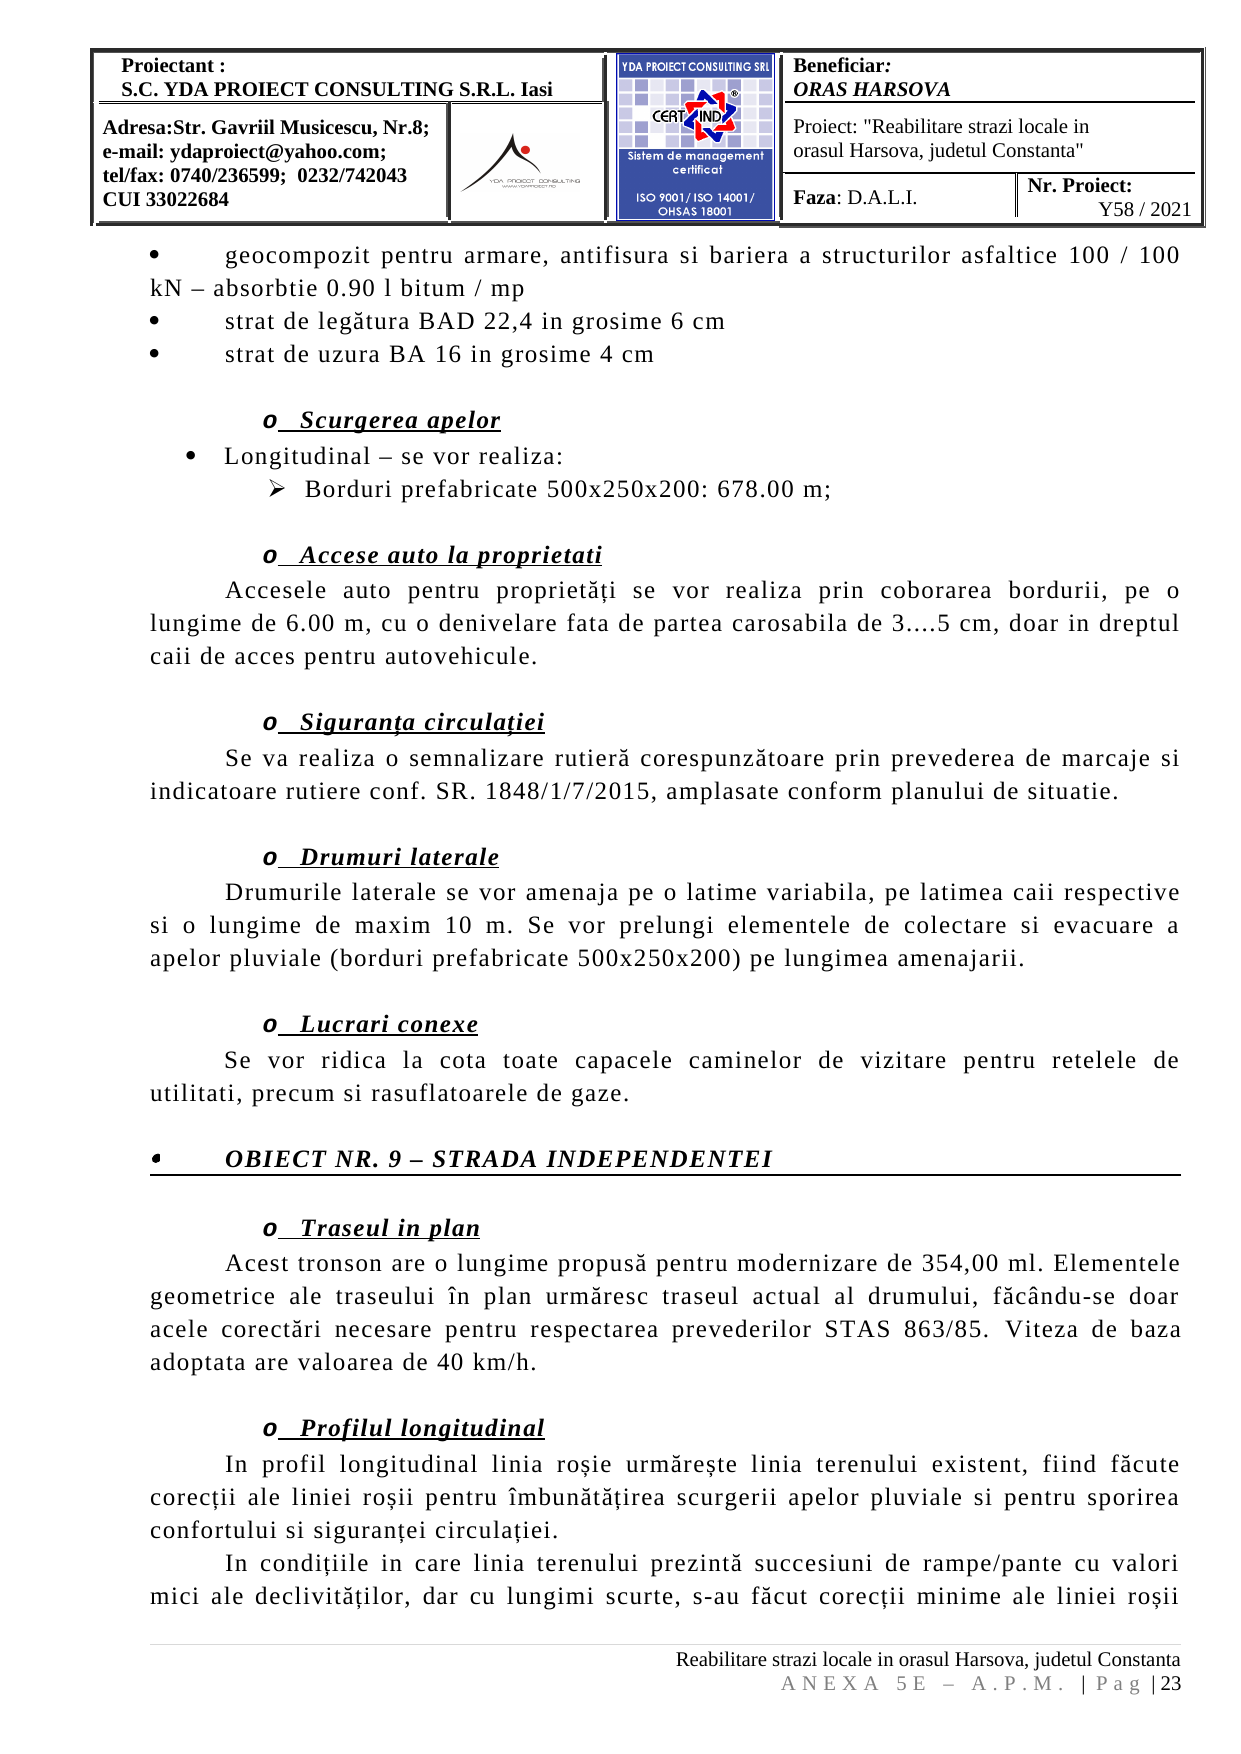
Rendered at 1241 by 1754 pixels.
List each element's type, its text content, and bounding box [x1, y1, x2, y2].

list geocompozit pentru armare, antifisura si bariera a structurilor asfaltice 100 / 100 kN – absorbtie 0.90 l bitum / mp [150, 240, 1181, 302]
list Borduri prefabricate 500x250x200: 678.00 m; [267, 474, 1181, 502]
list strat de uzura BA 16 in grosime 4 cm [150, 339, 1181, 368]
list Accese auto la proprietati [262, 540, 1181, 571]
picture [460, 133, 580, 192]
text In profil longitudinal linia roșie urmărește linia terenului existent, fiind făcute corecții ale liniei roșii pentru îmbunătățirea scurgerii apelor pluviale si pentru sporirea confortului si siguranței circulației. [150, 1449, 1181, 1544]
list Traseul in plan [262, 1213, 1181, 1244]
text Drumurile laterale se vor amenaja pe o latime variabila, pe latimea caii respective si o lungime de maxim 10 m. Se vor prelungi elementele de colectare si evacuare a apelor pluviale (borduri prefabricate 500x250x200) pe lungimea amenajarii. [150, 877, 1181, 972]
text Se va realiza o semnalizare rutieră corespunzătoare prin prevederea de marcaje si indicatoare rutiere conf. SR. 1848/1/7/2015, amplasate conform planului de situatie. [150, 743, 1181, 804]
text Acest tronson are o lungime propusă pentru modernizare de 354,00 ml. Elementele geometrice ale traseului în plan urmăresc traseul actual al drumului, făcându-se doar acele corectări necesare pentru respectarea prevederilor STAS 863/85. Viteza de baza adoptata are valoarea de 40 km/h. [150, 1248, 1181, 1281]
list Siguranța circulației [262, 707, 1181, 738]
picture [616, 53, 775, 221]
list Lucrari conexe [262, 1009, 1181, 1040]
list Longitudinal – se vor realiza: [186, 441, 1181, 469]
list Profilul longitudinal [262, 1413, 1181, 1444]
list Accesele auto pentru proprietăți se vor realiza prin coborarea bordurii, pe o lungime de 6.00 m, cu o denivelare fata de partea carosabila de 3....5 cm, doar in dreptul caii de acces pentru autovehicule. [150, 575, 1181, 670]
list Drumuri laterale [262, 842, 1181, 873]
list OBIECT NR. 9 – STRADA INDEPENDENTEI [150, 1144, 1181, 1174]
text Se vor ridica la cota toate capacele caminelor de vizitare pentru retelele de utilitati, precum si rasuflatoarele de gaze. [150, 1045, 1181, 1106]
text Acest tronson are o lungime propusă pentru modernizare de 354,00 ml. Elementele geometrice ale traseului în plan urmăresc traseul actual al drumului, făcându-se doar acele corectări necesare pentru respectarea prevederilor STAS 863/85. Viteza de baza adoptata are valoarea de 40 km/h. [150, 1310, 1181, 1376]
list Scurgerea apelor [262, 405, 1181, 436]
list strat de legătura BAD 22,4 in grosime 6 cm [150, 306, 1181, 335]
